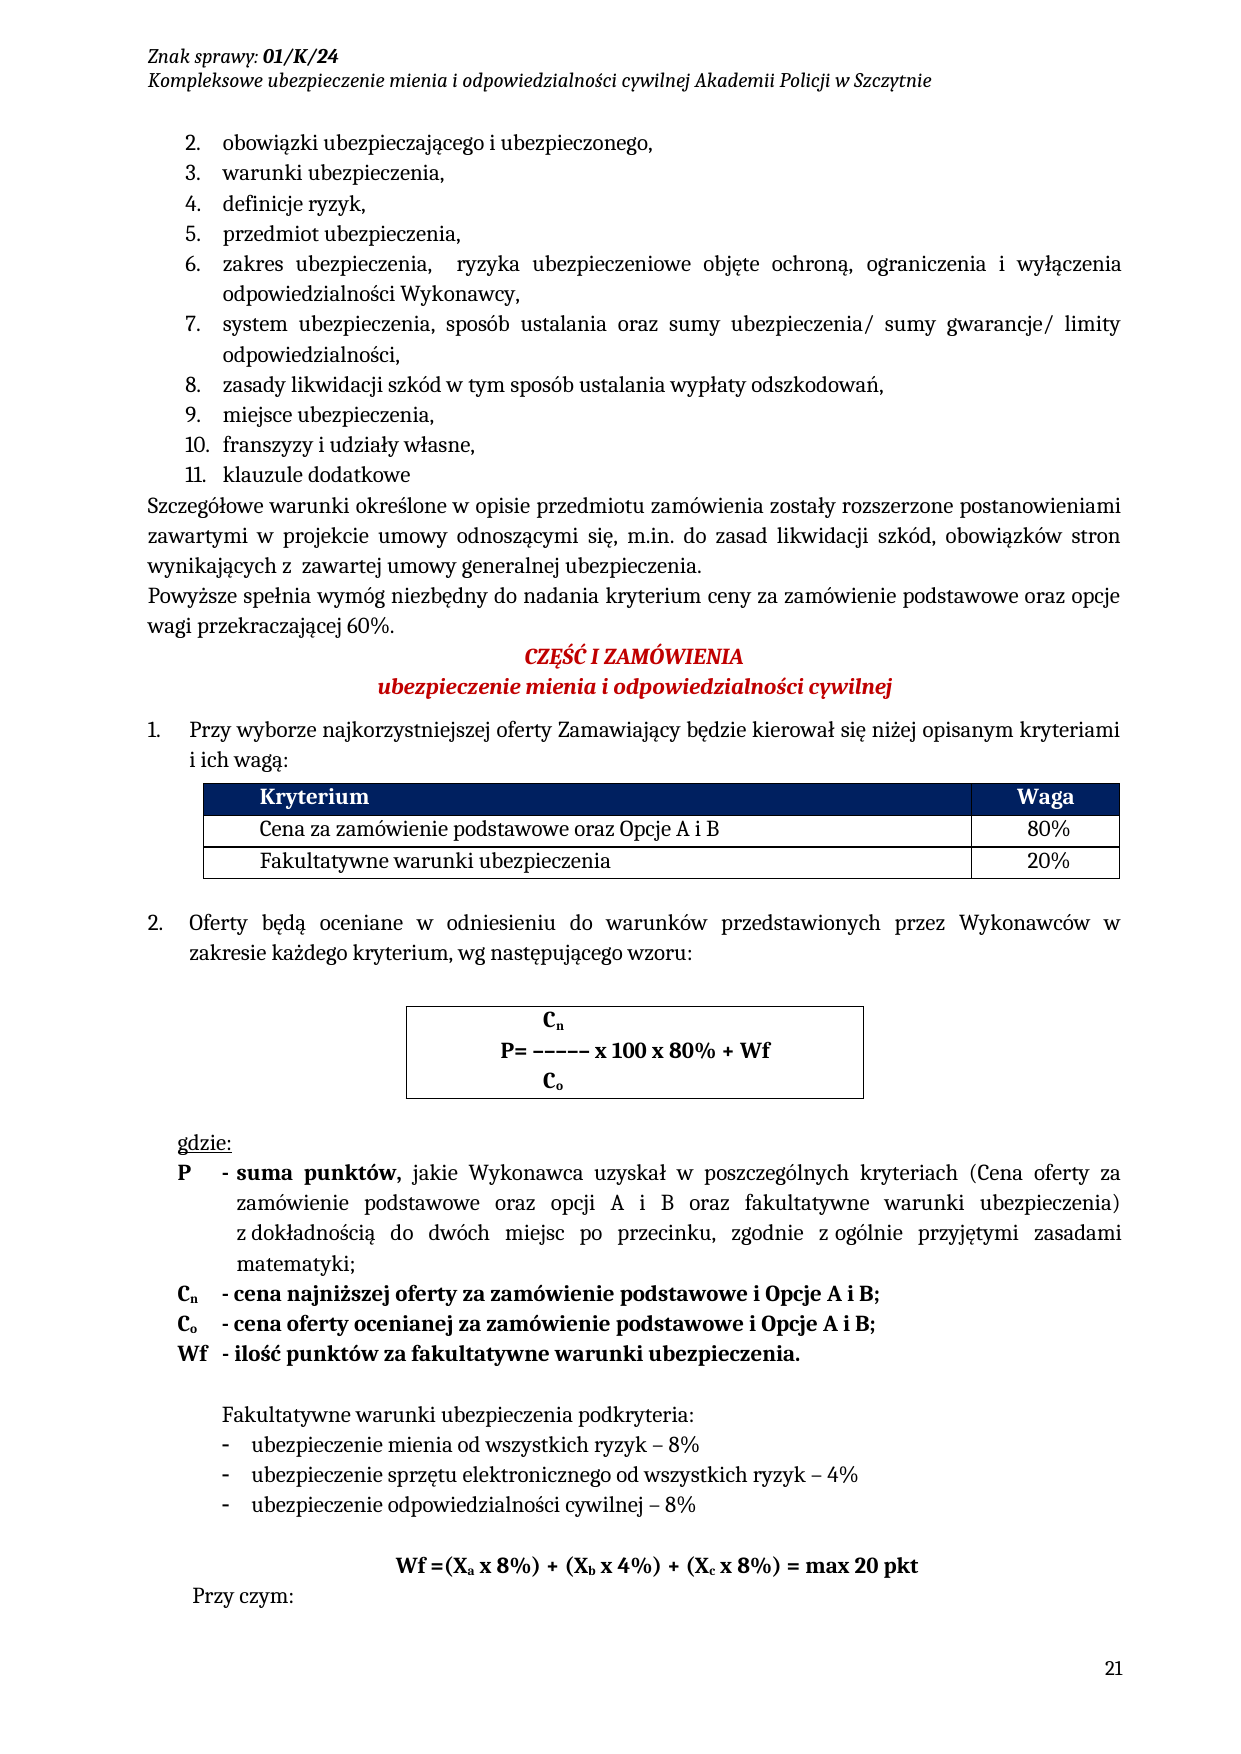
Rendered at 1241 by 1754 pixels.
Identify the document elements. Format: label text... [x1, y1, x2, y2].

list definicje ryzyk, [185, 190, 1122, 217]
list przedmiot ubezpieczenia, [185, 221, 1122, 247]
list zakres ubezpieczenia, ryzyka ubezpieczeniowe objęte ochroną, ograniczenia i wyłączenia odpowiedzialności Wykonawcy, [185, 251, 1122, 307]
list obowiązki ubezpieczającego i ubezpieczonego, [185, 130, 1122, 156]
list ubezpieczenie odpowiedzialności cywilnej – 8% [222, 1492, 1152, 1518]
text CZĘŚĆ I ZAMÓWIENIA [148, 643, 1122, 670]
text Powyższe spełnia wymóg niezbędny do nadania kryterium ceny za zamówienie podstawowe oraz opcje wagi przekraczającej 60%. [148, 583, 1122, 639]
table_cell 20% [972, 848, 1119, 878]
list franszyzy i udziały własne, [185, 432, 1122, 458]
text Wf =(Xa x 8%) + (Xb x 4%) + (Xc x 8%) = max 20 pkt [192, 1552, 1122, 1579]
list warunki ubezpieczenia, [185, 160, 1122, 186]
text Cn - cena najniższej oferty za zamówienie podstawowe i Opcje A i B; [177, 1281, 1122, 1307]
text Przy czym: [192, 1583, 1122, 1609]
list ubezpieczenie mienia od wszystkich ryzyk – 8% [222, 1432, 1152, 1458]
table_header Waga [972, 784, 1119, 815]
text Wf - ilość punktów za fakultatywne warunki ubezpieczenia. [177, 1341, 1122, 1367]
list zasady likwidacji szkód w tym sposób ustalania wypłaty odszkodowań, [185, 372, 1122, 398]
list klauzule dodatkowe [185, 462, 1122, 488]
list Przy wyborze najkorzystniejszej oferty Zamawiający będzie kierował się niżej opisanym kryteriami i ich wagą: [148, 716, 1122, 773]
text ubezpieczenie mienia i odpowiedzialności cywilnej [148, 674, 1122, 700]
table_header Kryterium [204, 784, 971, 815]
text Co - cena oferty ocenianej za zamówienie podstawowe i Opcje A i B; [177, 1311, 1122, 1337]
list system ubezpieczenia, sposób ustalania oraz sumy ubezpieczenia/ sumy gwarancje/ limity odpowiedzialności, [185, 311, 1122, 368]
list ubezpieczenie sprzętu elektronicznego od wszystkich ryzyk – 4% [222, 1462, 1122, 1488]
table_cell 80% [972, 816, 1119, 846]
table_cell Cena za zamówienie podstawowe oraz Opcje A i B [204, 816, 971, 846]
text Szczegółowe warunki określone w opisie przedmiotu zamówienia zostały rozszerzone postanowieniami zawartymi w projekcie umowy odnoszącymi się, m.in. do zasad likwidacji szkód, obowiązków stron wynikających z zawartej umowy generalnej ubezpieczenia. [148, 492, 1122, 579]
table_header Cn P= ––––– x 100 x 80% + Wf Co [407, 1007, 863, 1098]
text Fakultatywne warunki ubezpieczenia podkryteria: [222, 1401, 1122, 1428]
table_cell Fakultatywne warunki ubezpieczenia [204, 848, 971, 878]
text P - suma punktów, jakie Wykonawca uzyskał w poszczególnych kryteriach (Cena oferty za zamówienie podstawowe oraz opcji A i B oraz fakultatywne warunki ubezpieczenia) z dokładnością do dwóch miejsc po przecinku, zgodnie z ogólnie przyjętymi zasadami matematyki; [177, 1160, 1122, 1277]
text gdzie: [148, 1129, 1122, 1156]
list Oferty będą oceniane w odniesieniu do warunków przedstawionych przez Wykonawców w zakresie każdego kryterium, wg następującego wzoru: [148, 909, 1122, 966]
list miejsce ubezpieczenia, [185, 402, 1122, 428]
